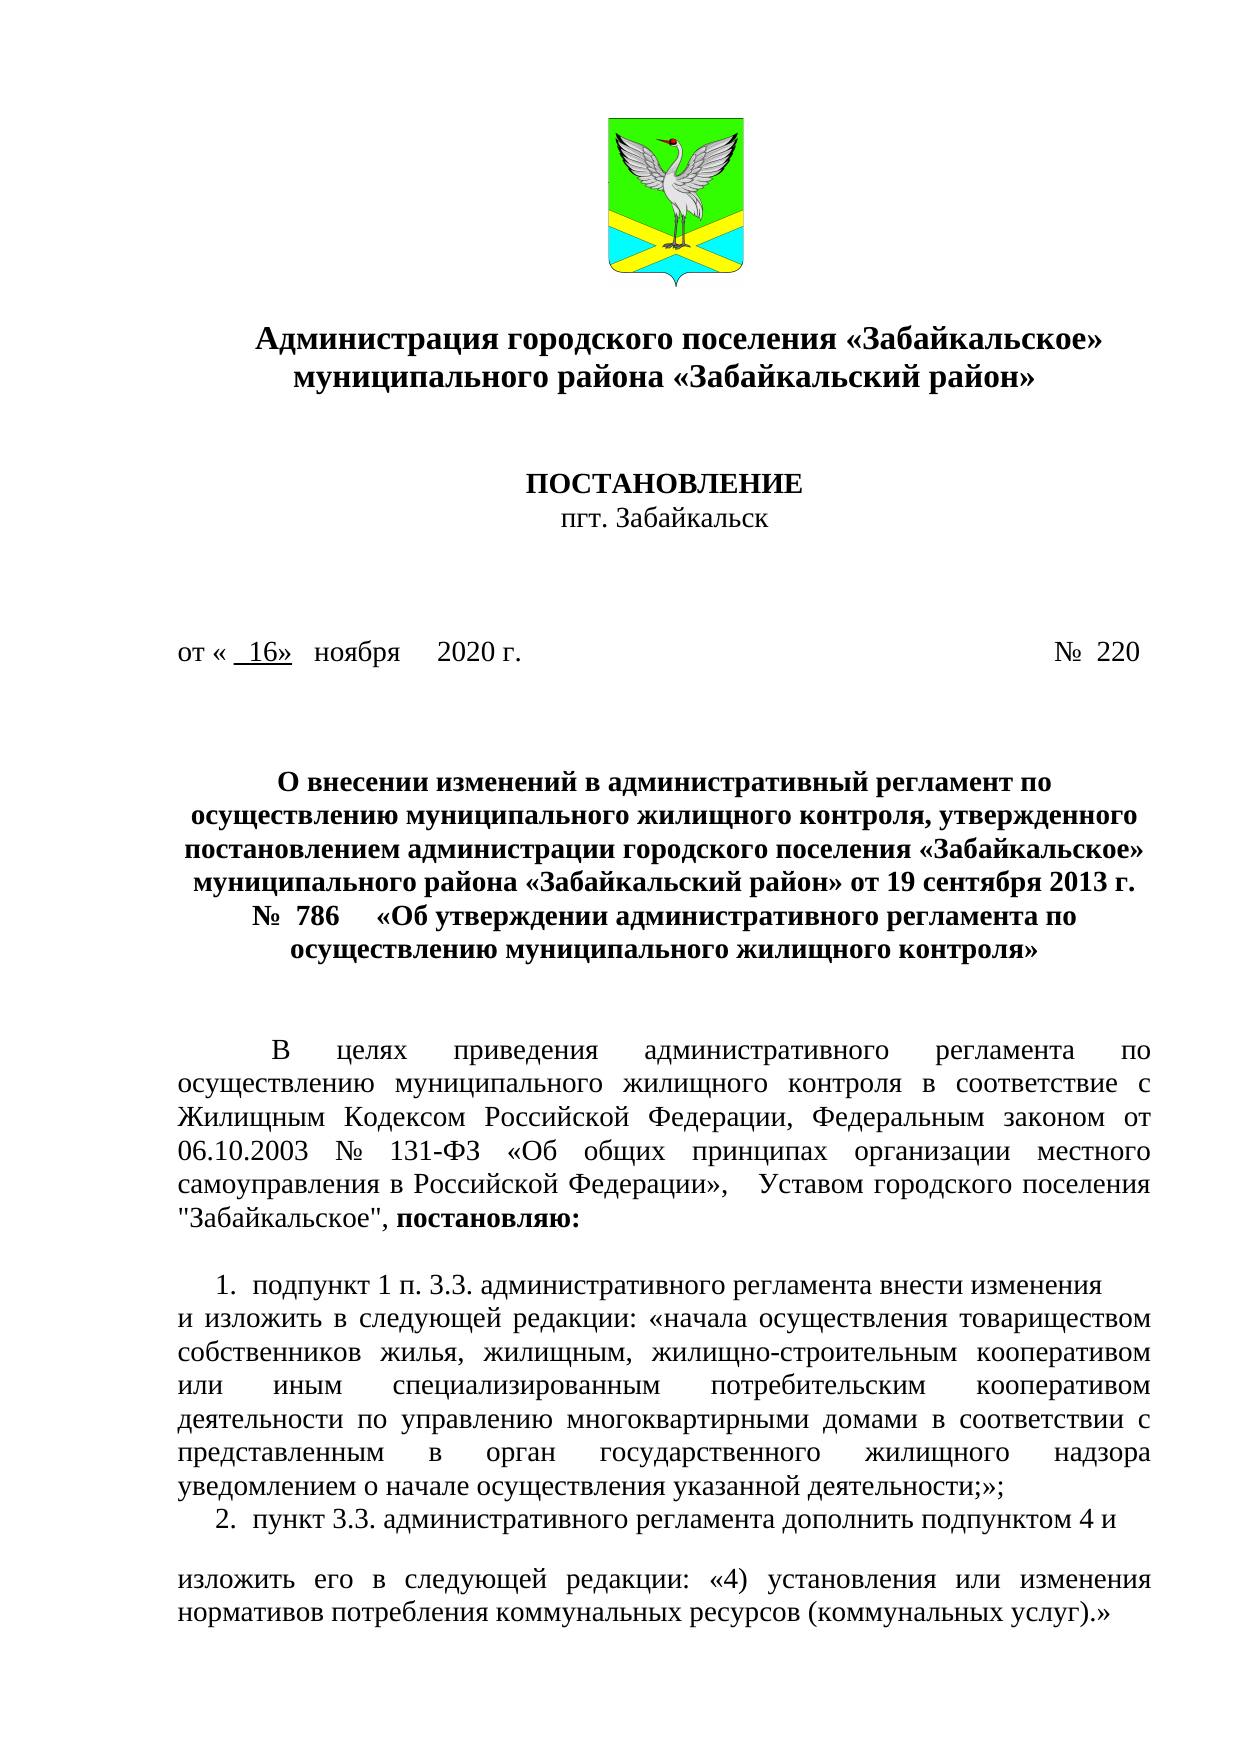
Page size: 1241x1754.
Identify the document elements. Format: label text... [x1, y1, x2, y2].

text от « _16» ноября 2020 г. № 220 [177, 634, 1152, 668]
text и изложить в следующей редакции: «начала осуществления товариществом собственников жилья, жилищным, жилищно-строительным кооперативом или иным специализированным потребительским кооперативом деятельности по управлению многоквартирными домами в соответствии с представленным в орган государственного жилищного надзора уведомлением о начале осуществления указанной деятельности;»; [177, 1300, 1152, 1502]
text ПОСТАНОВЛЕНИЕ [177, 467, 1152, 500]
text В целях приведения административного регламента по осуществлению муниципального жилищного контроля в соответствие с Жилищным Кодексом Российской Федерации, Федеральным законом от 06.10.2003 № 131-ФЗ «Об общих принципах организации местного самоуправления в Российской Федерации», Уставом городского поселения "Забайкальское", постановляю: [177, 1032, 1152, 1233]
text пгт. Забайкальск [177, 500, 1152, 534]
picture [605, 118, 744, 287]
title № 786 «Об утверждении административного регламента по осуществлению муниципального жилищного контроля» [177, 898, 1152, 965]
list подпункт 1 п. 3.3. административного регламента внести изменения [215, 1267, 1152, 1300]
text муниципального района «Забайкальский район» [177, 356, 1152, 395]
text изложить его в следующей редакции: «4) установления или изменения нормативов потребления коммунальных ресурсов (коммунальных услуг).» [177, 1561, 1152, 1628]
title О внесении изменений в административный регламент по осуществлению муниципального жилищного контроля, утвержденного постановлением администрации городского поселения «Забайкальское» муниципального района «Забайкальский район» от 19 сентября 2013 г. [177, 764, 1152, 898]
list пункт 3.3. административного регламента дополнить подпунктом 4 и [215, 1502, 1152, 1535]
text Администрация городского поселения «Забайкальское» [207, 318, 1152, 356]
